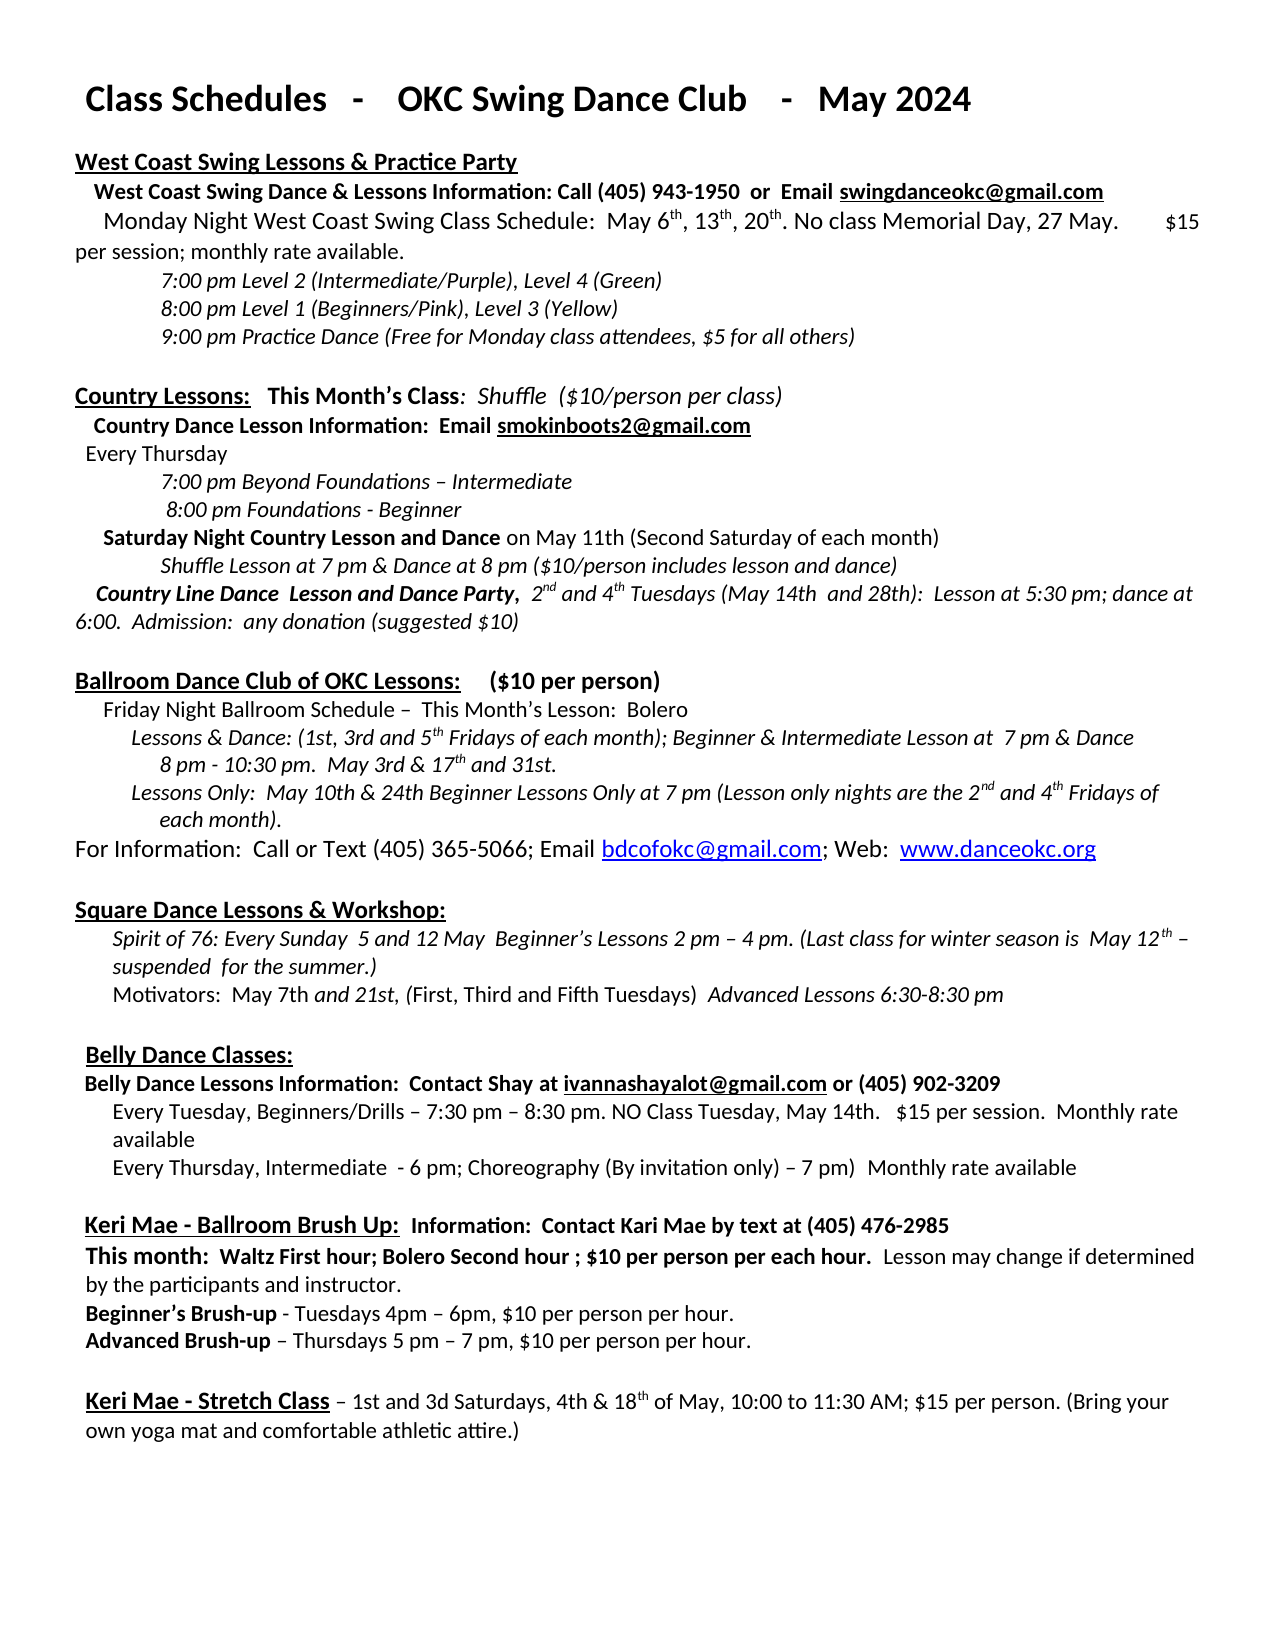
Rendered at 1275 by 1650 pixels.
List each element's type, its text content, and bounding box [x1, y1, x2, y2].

subtitle Friday Night Ballroom Schedule – This Month’s Lesson: Bolero [75, 696, 1200, 723]
text 7:00 pm Beyond Foundations – Intermediate [160, 467, 1200, 495]
subtitle Motivators: May 7th and 21st, (First, Third and Fifth Tuesdays) Advanced Lessons 6:30-8:30 pm [112, 980, 1209, 1008]
subtitle Keri Mae - Ballroom Brush Up: Information: Contact Kari Mae by text at (405) 476-2985 [84, 1209, 1200, 1240]
subtitle Belly Dance Lessons Information: Contact Shay at ivannashayalot@gmail.com or (405) 902-3209 [84, 1069, 1200, 1097]
subtitle Country Dance Lesson Information: Email smokinboots2@gmail.com [94, 411, 1200, 439]
subtitle Monday Night West Coast Swing Class Schedule: May 6th, 13th, 20th. No class Memorial Day, 27 May. $15 per session; monthly rate available. [75, 205, 1200, 266]
subtitle Spirit of 76: Every Sunday 5 and 12 May Beginner’s Lessons 2 pm – 4 pm. (Last class for winter season is May 12th – suspended for the summer.) [112, 924, 1209, 980]
text Shuffle Lesson at 7 pm & Dance at 8 pm ($10/person includes lesson and dance) [160, 551, 1200, 579]
subtitle Advanced Brush-up – Thursdays 5 pm – 7 pm, $10 per person per hour. [85, 1327, 1200, 1355]
subtitle Every Tuesday, Beginners/Drills – 7:30 pm – 8:30 pm. NO Class Tuesday, May 14th. $15 per session. Monthly rate available [112, 1097, 1200, 1153]
text 9:00 pm Practice Dance (Free for Monday class attendees, $5 for all others) [160, 322, 1200, 350]
subtitle West Coast Swing Dance & Lessons Information: Call (405) 943-1950 or Email swingdanceokc@gmail.com [94, 177, 1200, 205]
subtitle This month: Waltz First hour; Bolero Second hour ; $10 per person per each hour. Lesson may change if determined by the participants and instructor. [85, 1240, 1200, 1299]
text 8:00 pm Level 1 (Beginners/Pink), Level 3 (Yellow) [160, 294, 1200, 322]
text Ballroom Dance Club of OKC Lessons: ($10 per person) [75, 666, 1187, 696]
subtitle Every Thursday, Intermediate - 6 pm; Choreography (By invitation only) – 7 pm) Monthly rate available [112, 1153, 1200, 1182]
text 7:00 pm Level 2 (Intermediate/Purple), Level 4 (Green) [160, 266, 1200, 294]
subtitle Keri Mae - Stretch Class – 1st and 3d Saturdays, 4th & 18th of May, 10:00 to 11:30 AM; $15 per person. (Bring your own yoga mat and comfortable athletic attire.) [85, 1385, 1200, 1444]
text 8:00 pm Foundations - Beginner [160, 495, 1200, 523]
subtitle Saturday Night Country Lesson and Dance on May 11th (Second Saturday of each month) [75, 523, 1200, 551]
text Every Thursday [85, 439, 1200, 467]
text Class Schedules - OKC Swing Dance Club - May 2024 [85, 75, 1200, 121]
text For Information: Call or Text (405) 365-5066; Email bdcofokc@gmail.com; Web: www.danceokc.org [75, 833, 1200, 864]
text Square Dance Lessons & Workshop: [75, 894, 1187, 924]
subtitle Beginner’s Brush-up - Tuesdays 4pm – 6pm, $10 per person per hour. [85, 1299, 1200, 1327]
subtitle Belly Dance Classes: [85, 1039, 1209, 1069]
text Country Line Dance Lesson and Dance Party, 2nd and 4th Tuesdays (May 14th and 28th): Lesson at 5:30 pm; dance at 6:00. Admission: any donation (suggested $10) [75, 579, 1200, 635]
subtitle West Coast Swing Lessons & Practice Party [75, 146, 1200, 177]
text Lessons & Dance: (1st, 3rd and 5th Fridays of each month); Beginner & Intermediate Lesson at 7 pm & Dance 8 pm - 10:30 pm. May 3rd & 17th and 31st. [131, 723, 1187, 778]
text Lessons Only: May 10th & 24th Beginner Lessons Only at 7 pm (Lesson only nights are the 2nd and 4th Fridays of each month). [131, 778, 1187, 833]
subtitle Country Lessons: This Month’s Class: Shuffle ($10/person per class) [75, 380, 1200, 411]
